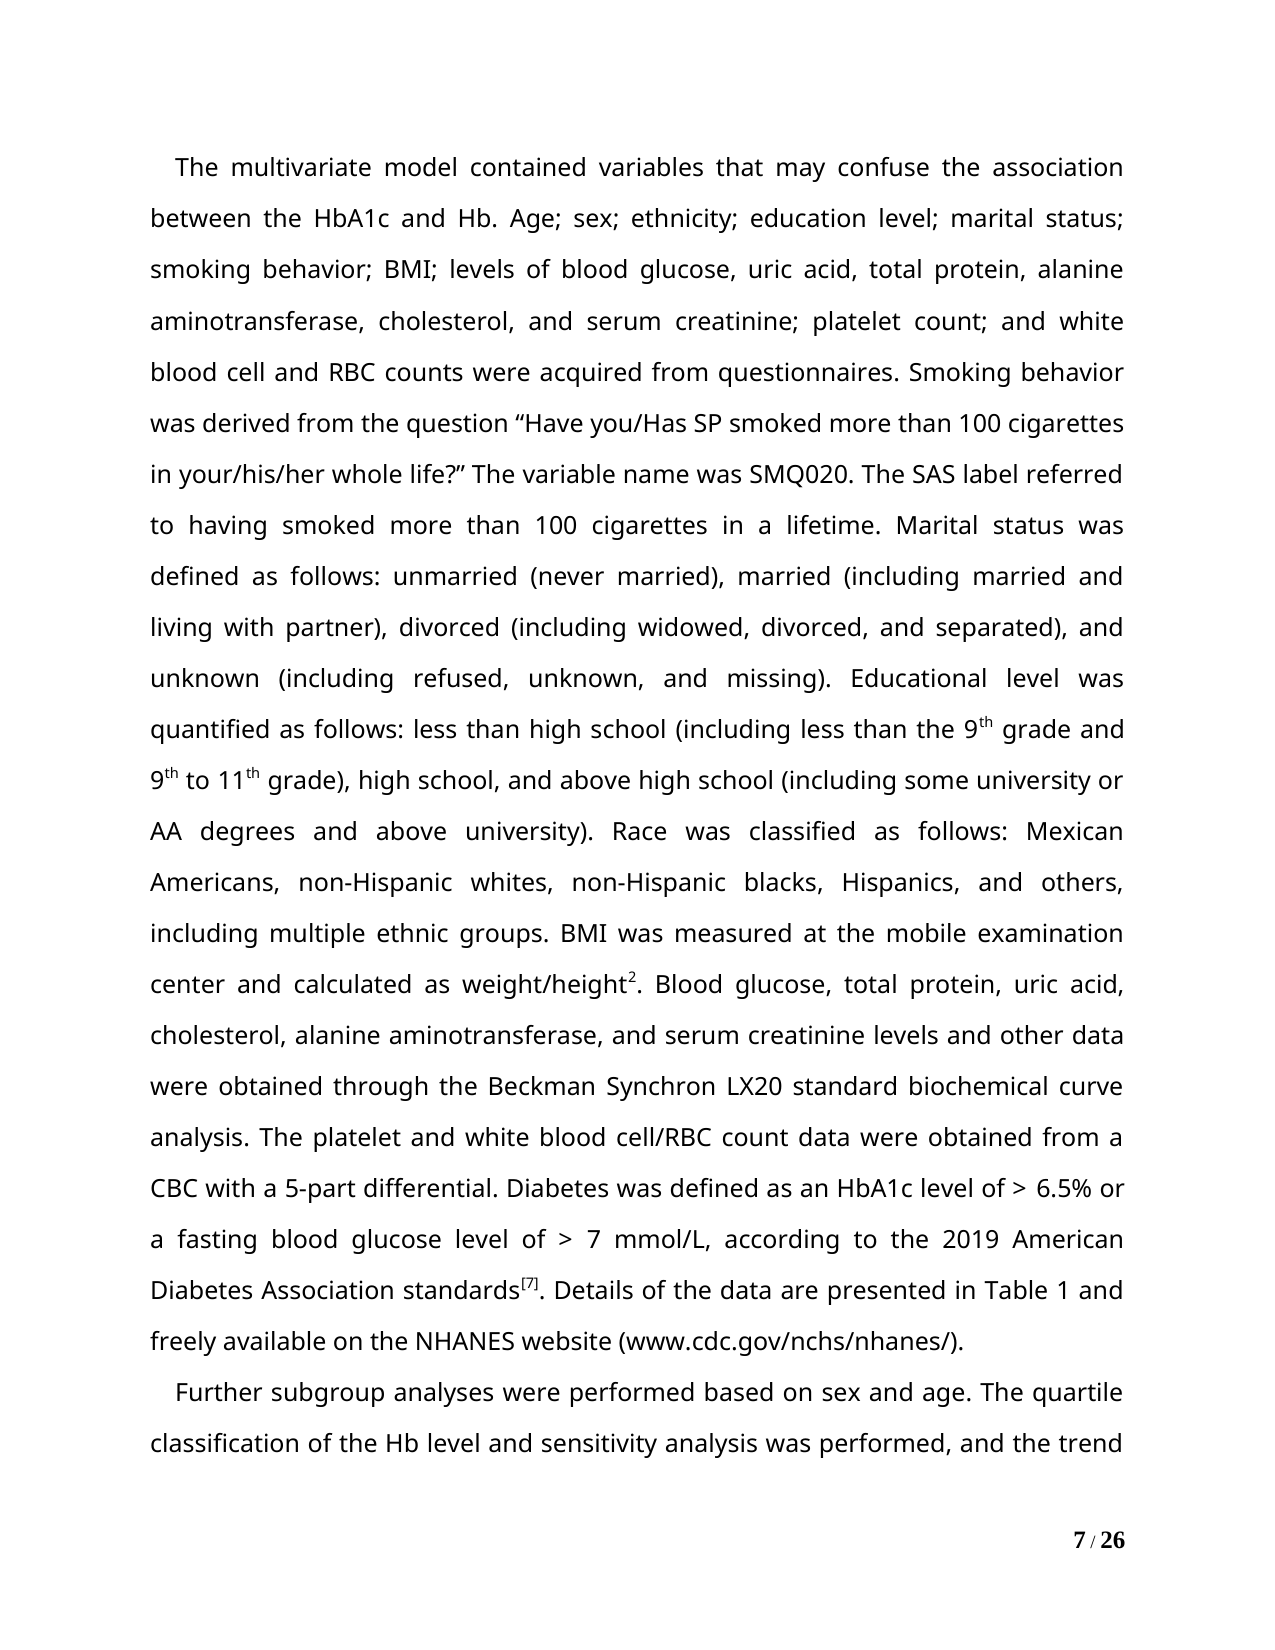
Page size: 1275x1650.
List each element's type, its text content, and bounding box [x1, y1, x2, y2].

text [150, 1375, 1125, 1460]
text The multivariate model contained variables that may confuse the association between the HbA1c and Hb. Age; sex; ethnicity; education level; marital status; smoking behavior; BMI; levels of blood glucose, uric acid, total protein, alanine aminotransferase, cholesterol, and serum creatinine; platelet count; and white blood cell and RBC counts were acquired from questionnaires. Smoking behavior was derived from the question “Have you/Has SP smoked more than 100 cigarettes in your/his/her whole life?” The variable name was SMQ020. The SAS label referred to having smoked more than 100 cigarettes in a lifetime. Marital status was defined as follows: unmarried (never married), married (including married and living with partner), divorced (including widowed, divorced, and separated), and unknown (including refused, unknown, and missing). Educational level was quantified as follows: less than high school (including less than the 9th grade and 9th to 11th grade), high school, and above high school (including some university or AA degrees and above university). Race was classified as follows: Mexican Americans, non-Hispanic whites, non-Hispanic blacks, Hispanics, and others, including multiple ethnic groups. BMI was measured at the mobile examination center and calculated as weight/height2. Blood glucose, total protein, uric acid, cholesterol, alanine aminotransferase, and serum creatinine levels and other data were obtained through the Beckman Synchron LX20 standard biochemical curve analysis. The platelet and white blood cell/RBC count data were obtained from a CBC with a 5-part differential. Diabetes was defined as an HbA1c level of > 6.5% or a fasting blood glucose level of > 7 mmol/L, according to the 2019 American Diabetes Association standards[7]. Details of the data are presented in Table 1 and freely available on the NHANES website (www.cdc.gov/nchs/nhanes/). [150, 150, 1125, 1358]
